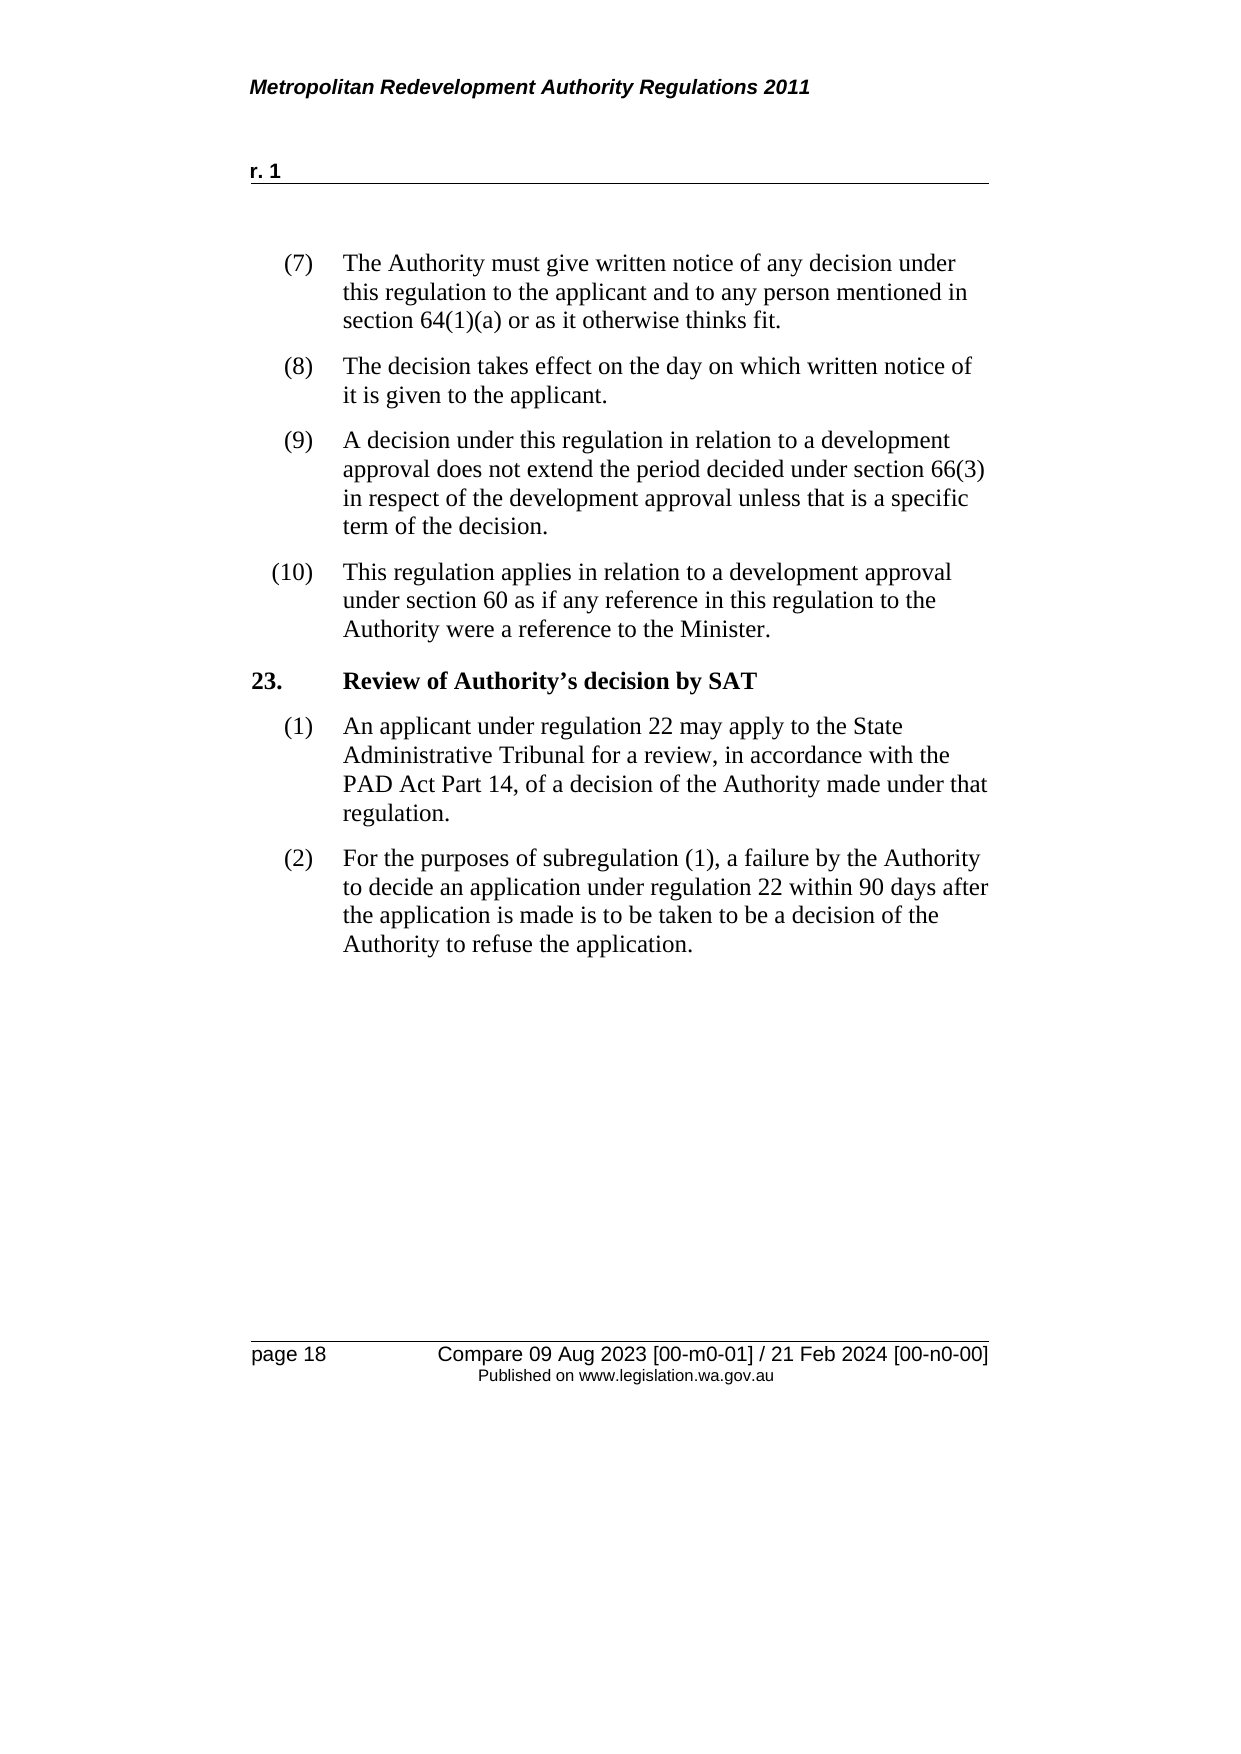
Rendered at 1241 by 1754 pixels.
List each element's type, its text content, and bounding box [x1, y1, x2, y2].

subtitle 23. Review of Authority’s decision by SAT [251, 666, 989, 695]
text (7) The Authority must give written notice of any decision under this regulation to the applicant and to any person mentioned in section 64(1)(a) or as it otherwise thinks fit. [251, 248, 989, 334]
text (1) An applicant under regulation 22 may apply to the State Administrative Tribunal for a review, in accordance with the PAD Act Part 14, of a decision of the Authority made under that regulation. [251, 711, 989, 826]
text (2) For the purposes of subregulation (1), a failure by the Authority to decide an application under regulation 22 within 90 days after the application is made is to be taken to be a decision of the Authority to refuse the application. [251, 843, 989, 958]
text (9) A decision under this regulation in relation to a development approval does not extend the period decided under section 66(3) in respect of the development approval unless that is a specific term of the decision. [251, 425, 989, 540]
text (8) The decision takes effect on the day on which written notice of it is given to the applicant. [251, 351, 989, 408]
text (10) This regulation applies in relation to a development approval under section 60 as if any reference in this regulation to the Authority were a reference to the Minister. [251, 557, 989, 643]
